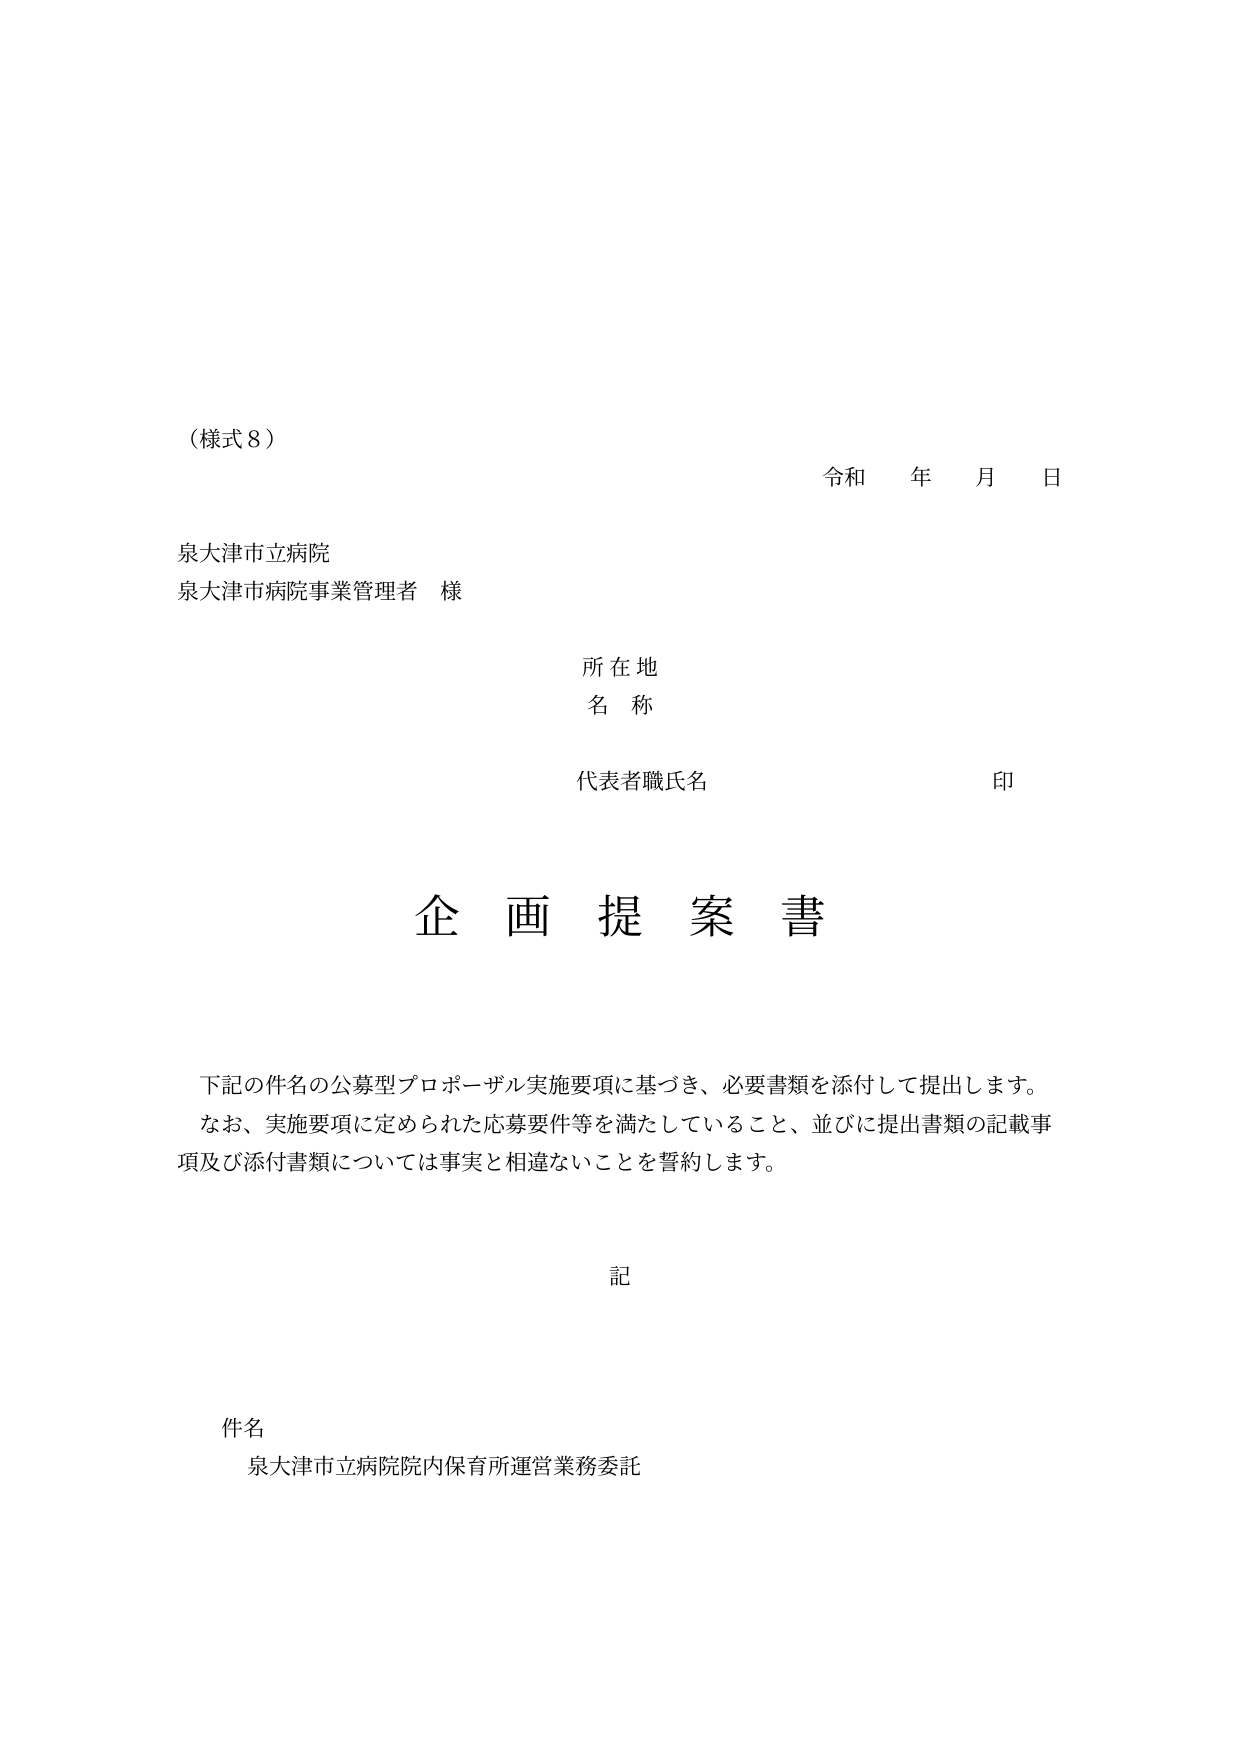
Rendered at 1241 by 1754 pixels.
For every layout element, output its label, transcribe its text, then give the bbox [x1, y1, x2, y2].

text 泉大津市立病院 [177, 533, 1063, 571]
text （様式８） [177, 419, 1063, 457]
text なお、実施要項に定められた応募要件等を満たしていること、並びに提出書類の記載事項及び添付書類については事実と相違ないことを誓約します。 [177, 1103, 1063, 1179]
text 下記の件名の公募型プロポーザル実施要項に基づき、必要書類を添付して提出します。 [177, 1066, 1063, 1103]
text 泉大津市立病院院内保育所運営業務委託 [221, 1446, 1063, 1484]
text 所在地 [177, 647, 1063, 685]
subtitle 記 [177, 1256, 1063, 1294]
text 令和 年 月 日 [177, 457, 1063, 495]
text 代表者職氏名 印 [177, 761, 1063, 799]
text 名称 [177, 685, 1063, 723]
text 企 画 提 案 書 [177, 875, 1063, 951]
text 泉大津市病院事業管理者 様 [177, 571, 1063, 609]
list 件名 [221, 1408, 1063, 1446]
